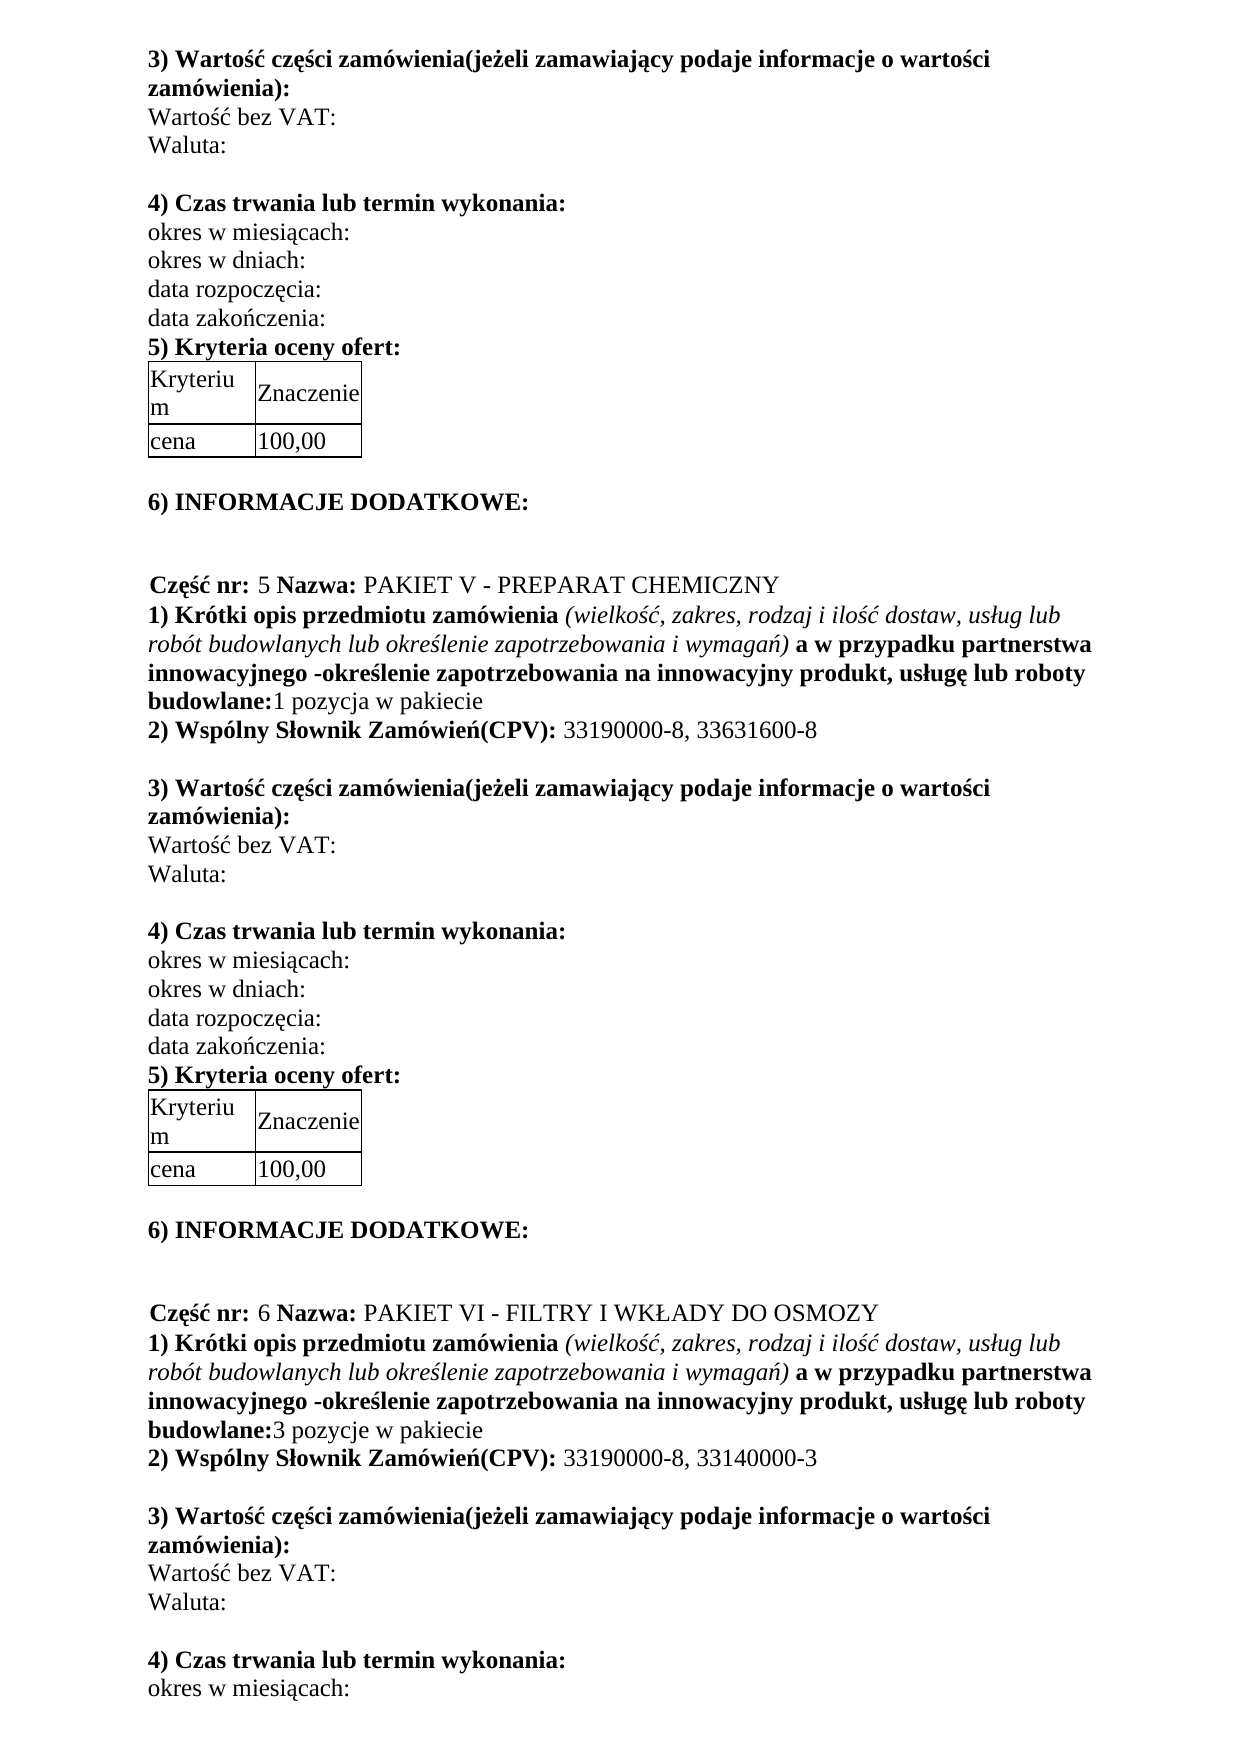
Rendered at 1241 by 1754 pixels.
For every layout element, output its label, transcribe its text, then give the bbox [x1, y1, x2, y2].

table_header Znaczenie [256, 1091, 361, 1151]
table_header PAKIET V - PREPARAT CHEMICZNY [362, 568, 786, 600]
table_header Część nr: [148, 1297, 256, 1328]
table_header Kryterium [149, 1091, 255, 1151]
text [148, 1328, 1093, 1702]
table_header PAKIET VI - FILTRY I WKŁADY DO OSMOZY [362, 1297, 886, 1328]
table_header Nazwa: [275, 1297, 362, 1328]
table_header Nazwa: [275, 568, 362, 600]
table_header 6 [256, 1297, 275, 1328]
table_cell cena [149, 425, 255, 456]
text 6) INFORMACJE DODATKOWE: [148, 458, 1093, 543]
table_header Znaczenie [256, 362, 361, 423]
table_header Kryterium [149, 362, 255, 423]
table_header 5 [256, 568, 275, 600]
table_header Część nr: [148, 568, 256, 600]
table_cell 100,00 [256, 1153, 361, 1184]
table_cell 100,00 [256, 425, 361, 456]
text 6) INFORMACJE DODATKOWE: [148, 1186, 1093, 1272]
table_cell cena [149, 1153, 255, 1184]
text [148, 44, 1093, 361]
